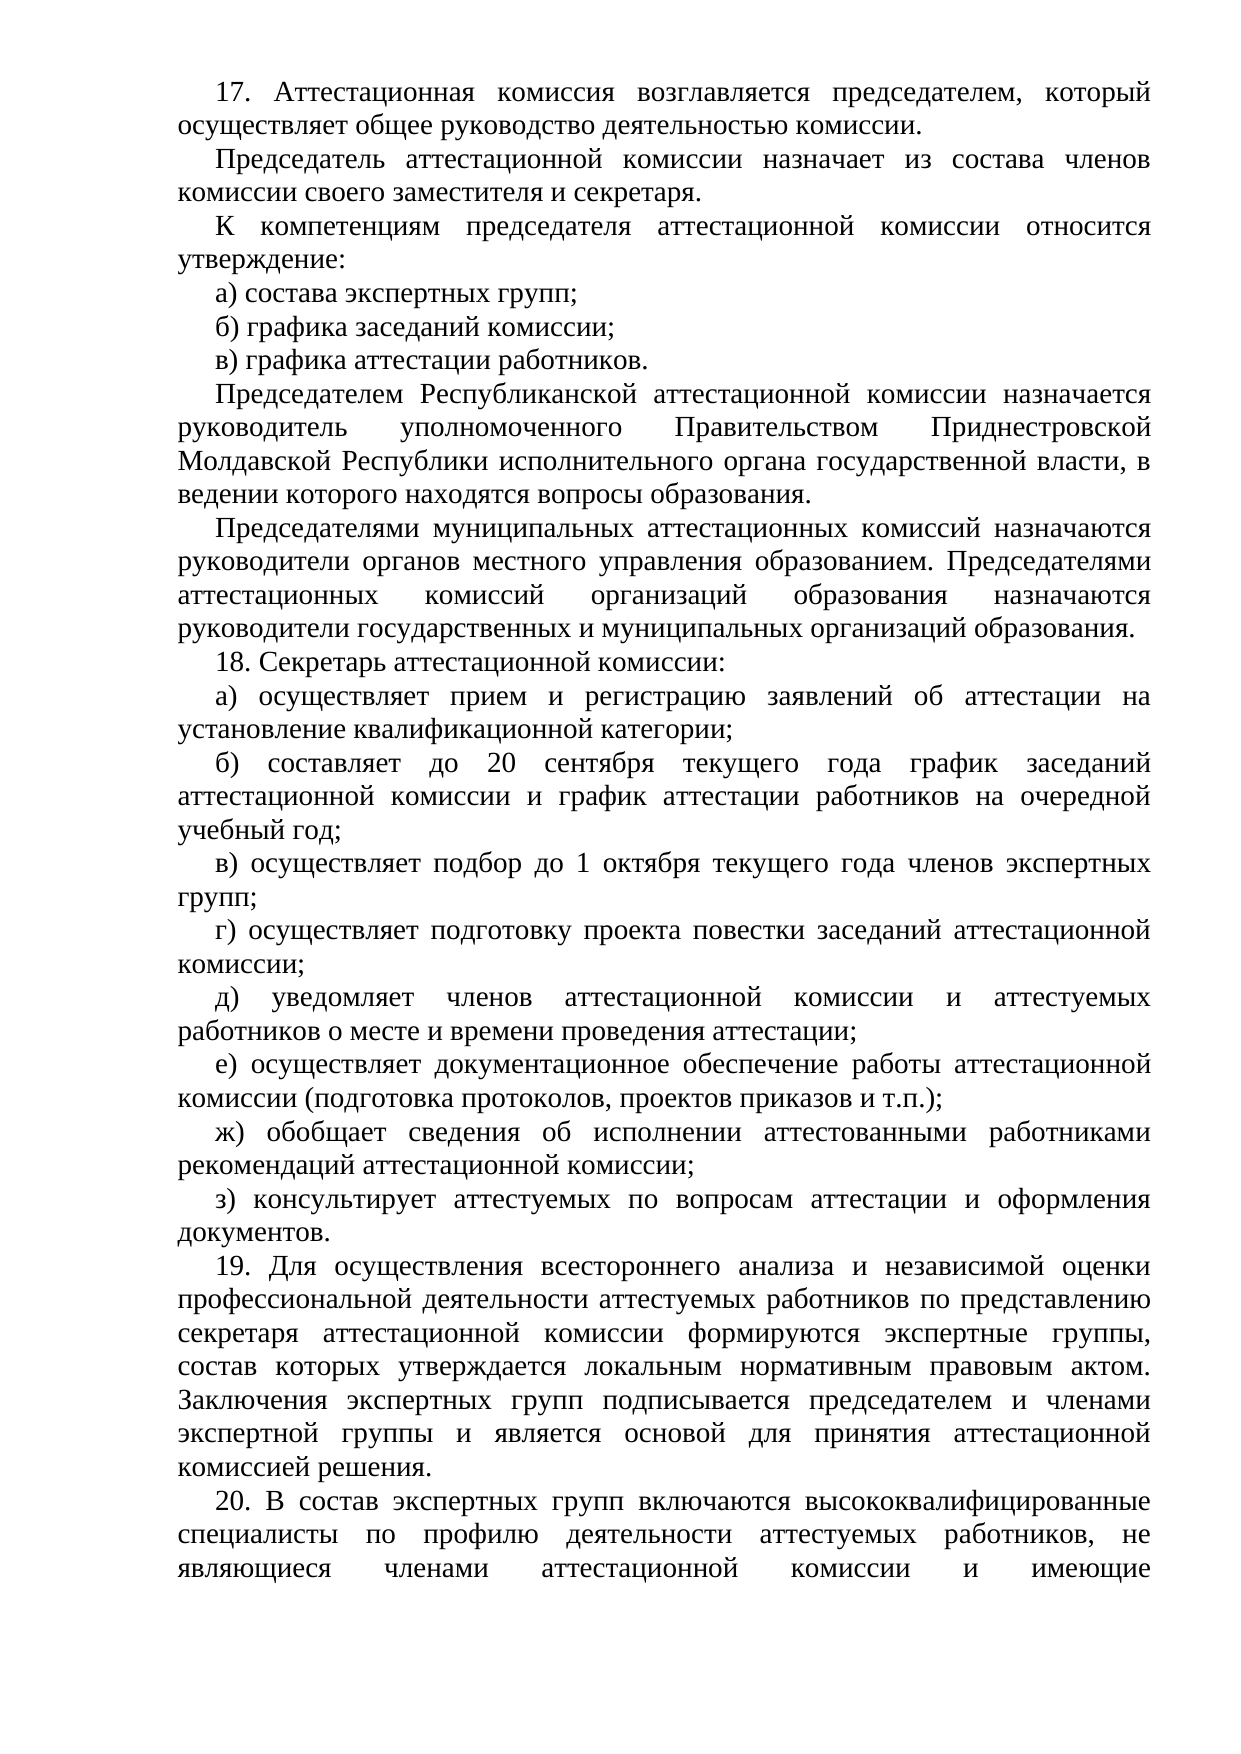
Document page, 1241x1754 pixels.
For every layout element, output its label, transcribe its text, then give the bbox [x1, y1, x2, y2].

text 18. Секретарь аттестационной комиссии: [177, 644, 1152, 678]
text а) состава экспертных групп; [177, 275, 1152, 309]
text з) консультирует аттестуемых по вопросам аттестации и оформления документов. [177, 1181, 1152, 1248]
text в) графика аттестации работников. [177, 342, 1152, 376]
text ж) обобщает сведения об исполнении аттестованными работниками рекомендаций аттестационной комиссии; [177, 1114, 1152, 1181]
text Председателем Республиканской аттестационной комиссии назначается руководитель уполномоченного Правительством Приднестровской Молдавской Республики исполнительного органа государственной власти, в ведении которого находятся вопросы образования. [177, 376, 1152, 510]
text 17. Аттестационная комиссия возглавляется председателем, который осуществляет общее руководство деятельностью комиссии. [177, 74, 1152, 141]
text б) графика заседаний комиссии; [177, 309, 1152, 342]
text в) осуществляет подбор до 1 октября текущего года членов экспертных групп; [177, 845, 1152, 912]
text б) составляет до 20 сентября текущего года график заседаний аттестационной комиссии и график аттестации работников на очередной учебный год; [177, 745, 1152, 845]
text 19. Для осуществления всестороннего анализа и независимой оценки профессиональной деятельности аттестуемых работников по представлению секретаря аттестационной комиссии формируются экспертные группы, состав которых утверждается локальным нормативным правовым актом. Заключения экспертных групп подписывается председателем и членами экспертной группы и является основой для принятия аттестационной комиссией решения. [177, 1248, 1152, 1483]
text д) уведомляет членов аттестационной комиссии и аттестуемых работников о месте и времени проведения аттестации; [177, 979, 1152, 1047]
text К компетенциям председателя аттестационной комиссии относится утверждение: [177, 208, 1152, 275]
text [177, 1483, 1152, 1583]
text г) осуществляет подготовку проекта повестки заседаний аттестационной комиссии; [177, 912, 1152, 979]
text е) осуществляет документационное обеспечение работы аттестационной комиссии (подготовка протоколов, проектов приказов и т.п.); [177, 1047, 1152, 1114]
text Председатель аттестационной комиссии назначает из состава членов комиссии своего заместителя и секретаря. [177, 141, 1152, 208]
text Председателями муниципальных аттестационных комиссий назначаются руководители органов местного управления образованием. Председателями аттестационных комиссий организаций образования назначаются руководители государственных и муниципальных организаций образования. [177, 510, 1152, 644]
text а) осуществляет прием и регистрацию заявлений об аттестации на установление квалификационной категории; [177, 678, 1152, 745]
